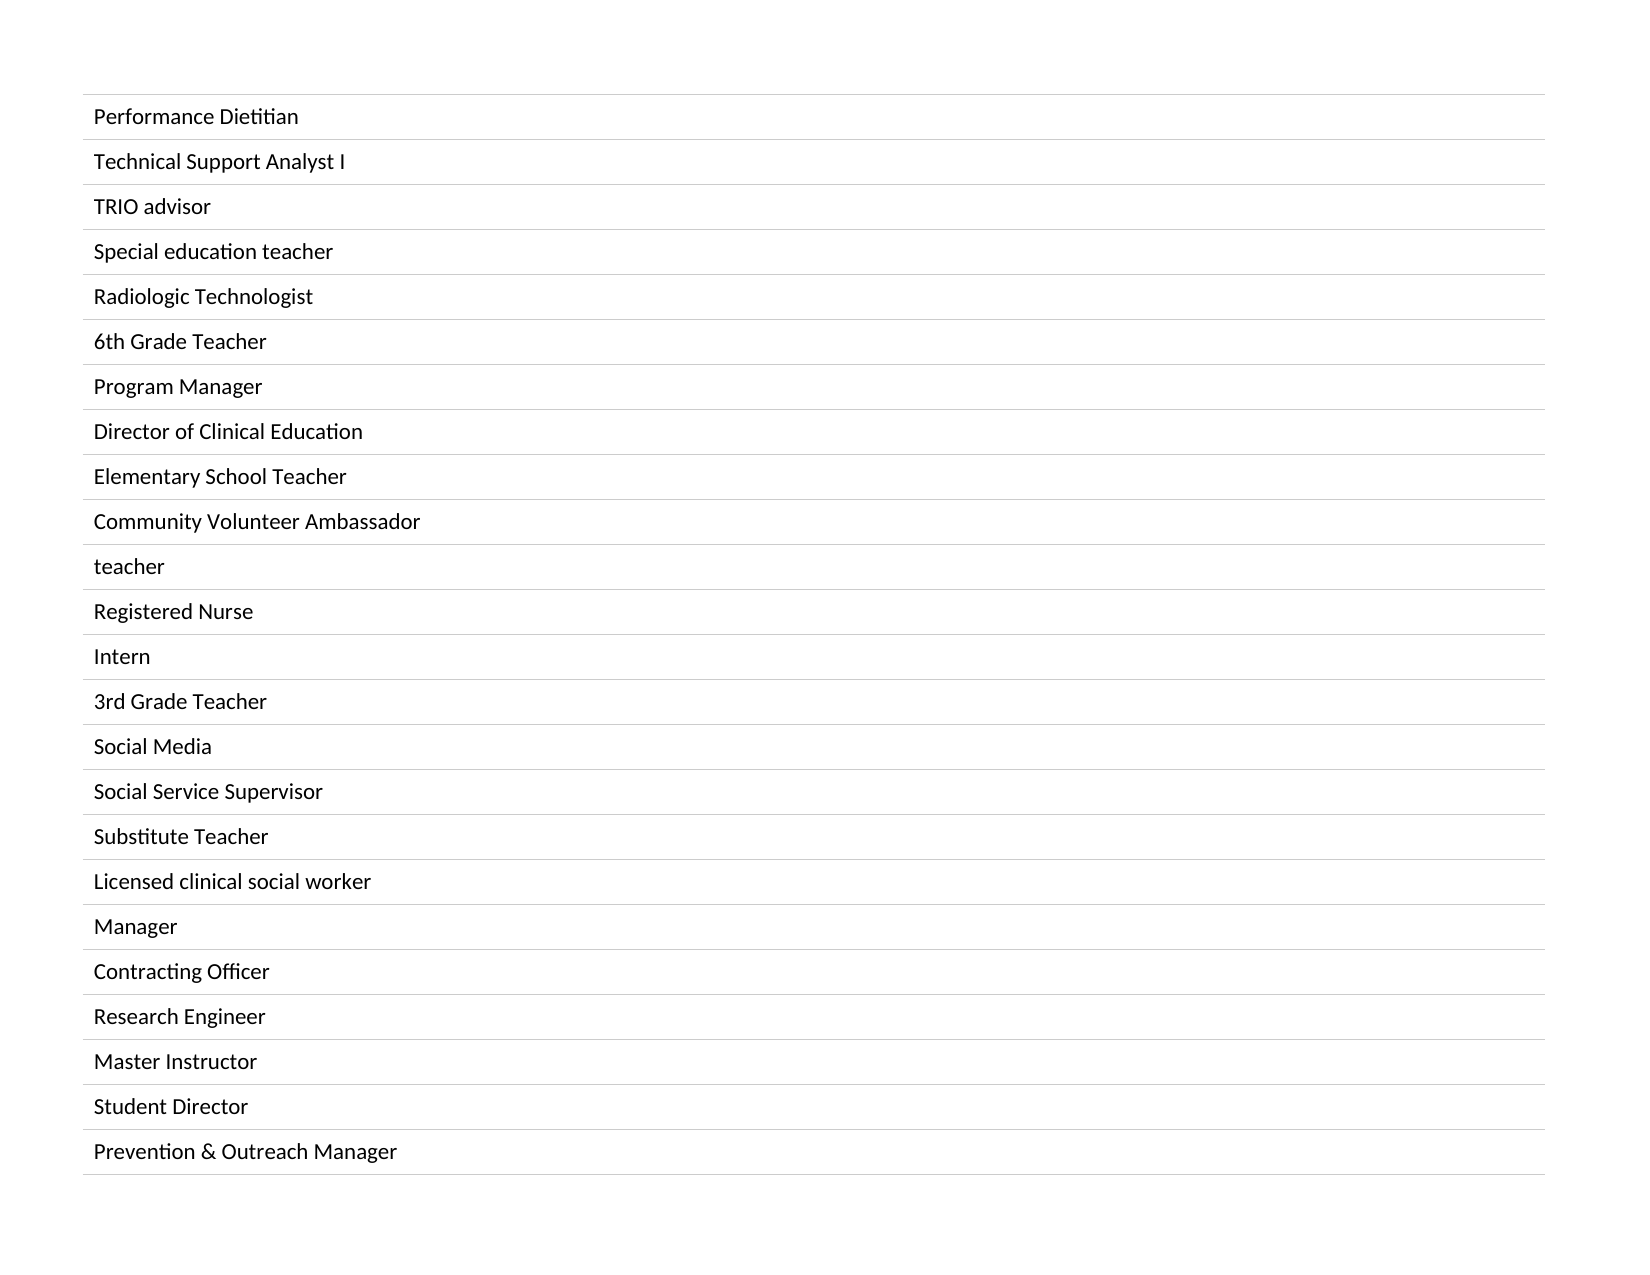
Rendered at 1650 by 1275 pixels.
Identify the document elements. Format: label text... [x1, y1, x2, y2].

table_cell Technical Support Analyst I [83, 140, 1545, 184]
table_cell Director of Clinical Education [83, 410, 1545, 454]
table_cell 6th Grade Teacher [83, 320, 1545, 364]
table_cell Registered Nurse [83, 590, 1545, 634]
table_cell Program Manager [83, 365, 1545, 409]
table_cell Community Volunteer Ambassador [83, 500, 1545, 544]
table_cell Performance Dietitian [83, 95, 1545, 139]
table_cell teacher [83, 545, 1545, 589]
table_cell Special education teacher [83, 230, 1545, 274]
table_cell Social Service Supervisor [83, 770, 1545, 814]
table_cell Master Instructor [83, 1040, 1545, 1084]
table_cell Research Engineer [83, 995, 1545, 1039]
table_cell Contracting Officer [83, 950, 1545, 994]
table_cell Prevention & Outreach Manager [83, 1130, 1545, 1174]
table_cell Licensed clinical social worker [83, 860, 1545, 904]
table_cell Student Director [83, 1085, 1545, 1129]
table_cell Substitute Teacher [83, 815, 1545, 859]
table_cell 3rd Grade Teacher [83, 680, 1545, 724]
table_cell Social Media [83, 725, 1545, 769]
table_cell Intern [83, 635, 1545, 679]
table_cell Radiologic Technologist [83, 275, 1545, 319]
table_cell TRIO advisor [83, 185, 1545, 229]
table_cell Elementary School Teacher [83, 455, 1545, 499]
table_cell Manager [83, 905, 1545, 949]
